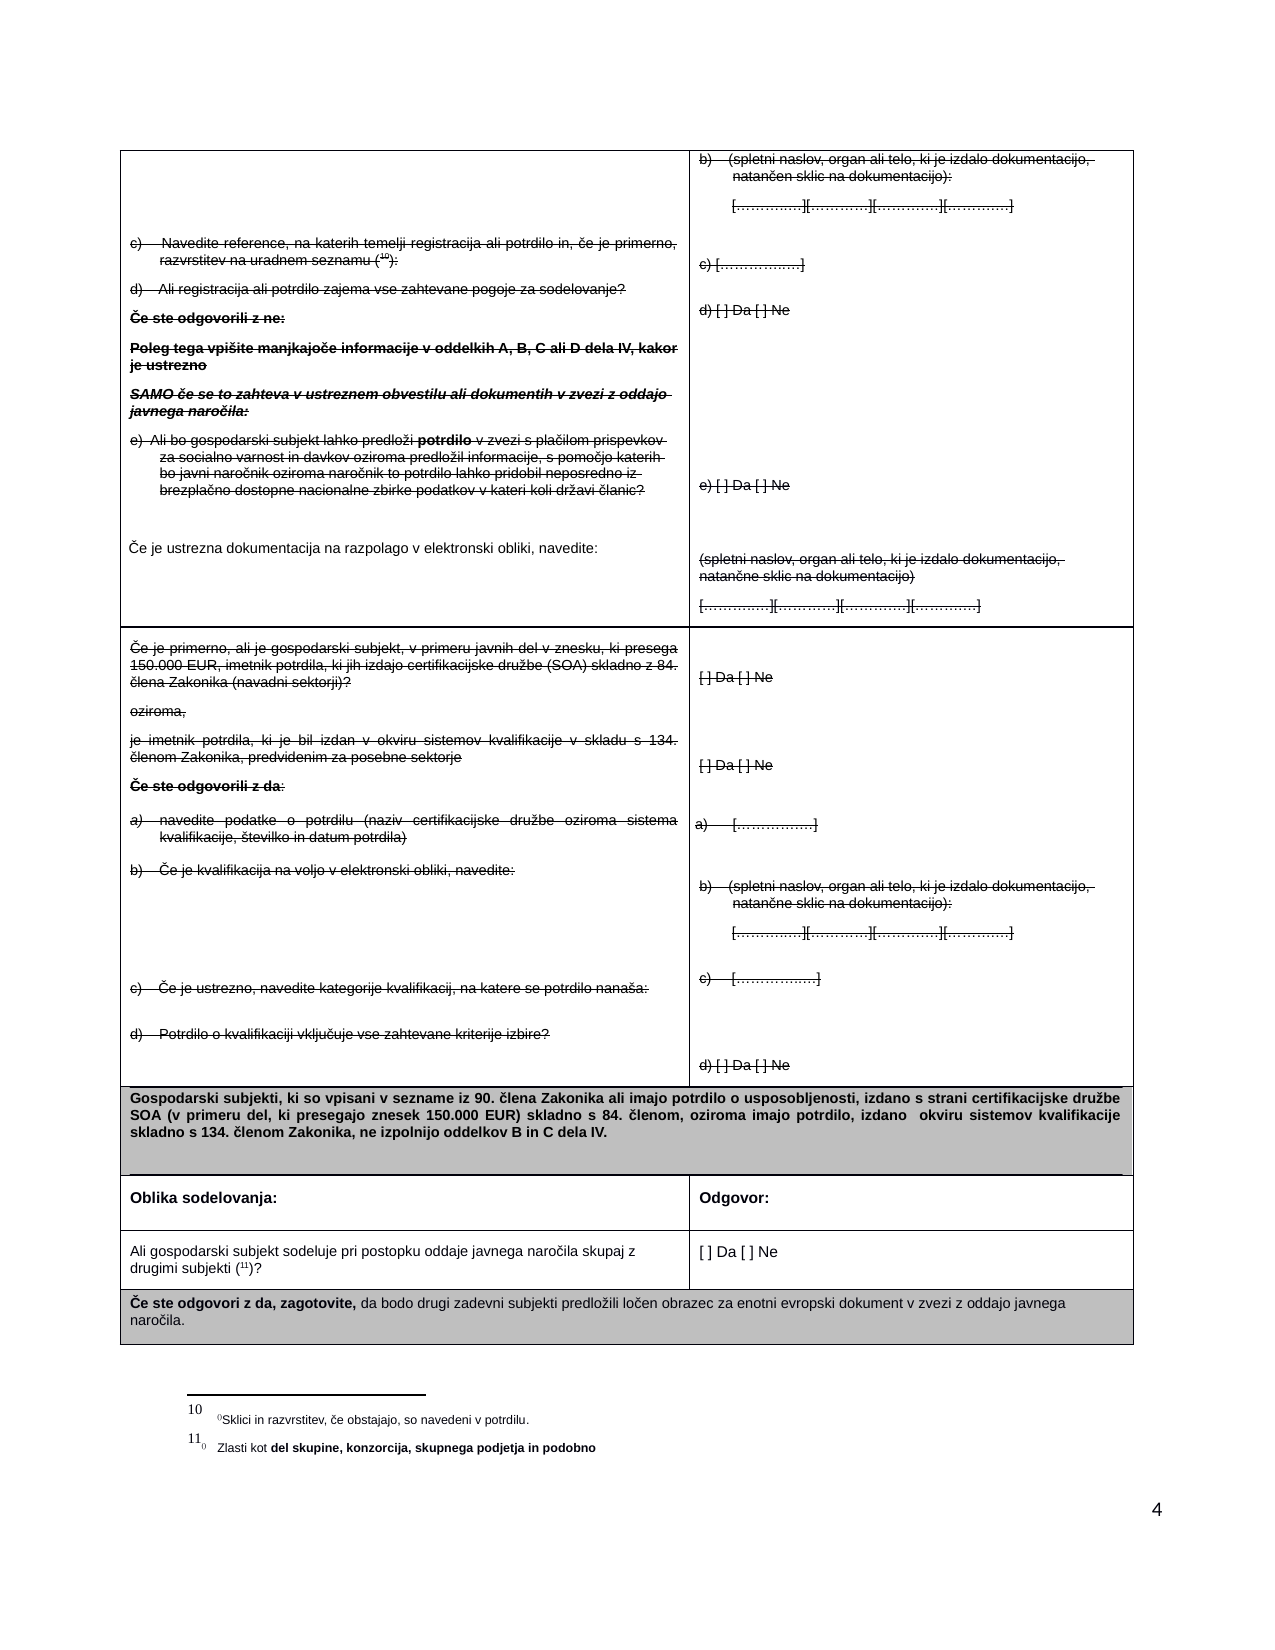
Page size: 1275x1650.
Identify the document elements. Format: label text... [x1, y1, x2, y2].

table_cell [121, 151, 689, 626]
table_cell Če je primerno, ali je gospodarski subjekt, v primeru javnih del v znesku, ki presega 150.000 EUR, imetnik potrdila, ki jih izdajo certifikacijske družbe (SOA) skladno z 84. člena Zakonika (navadni sektorji)? oziroma, je imetnik potrdila, ki je bil izdan v okviru sistemov kvalifikacije v skladu s 134. členom Zakonika, predvidenim za posebne sektorje Če ste odgovorili z da: navedite podatke o potrdilu (naziv certifikacijske družbe oziroma sistema kvalifikacije, številko in datum potrdila) b) Če je kvalifikacija na voljo v elektronski obliki, navedite: c) Če je ustrezno, navedite kategorije kvalifikacij, na katere se potrdilo nanaša: d) Potrdilo o kvalifikaciji vključuje vse zahtevane kriterije izbire? [121, 628, 689, 1086]
table_cell [ ] Da [ ] Ne [690, 1231, 1133, 1289]
table_cell [ ] Da [ ] Ne [ ] Da [ ] Ne [………….…] b) (spletni naslov, organ ali telo, ki je izdalo dokumentacijo, natančne sklic na dokumentacijo): [………..…][…………][……….…][……….…] c) […………..…] d) [ ] Da [ ] Ne [690, 628, 1133, 1086]
table_cell Ali gospodarski subjekt sodeluje pri postopku oddaje javnega naročila skupaj z drugimi subjekti ()? [121, 1231, 689, 1289]
table_cell Če ste odgovori z da, zagotovite, da bodo drugi zadevni subjekti predložili ločen obrazec za enotni evropski dokument v zvezi z oddajo javnega naročila. [121, 1290, 1133, 1344]
table_cell Oblika sodelovanja: [121, 1176, 689, 1229]
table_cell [690, 151, 1133, 626]
table_cell Odgovor: [690, 1176, 1133, 1229]
